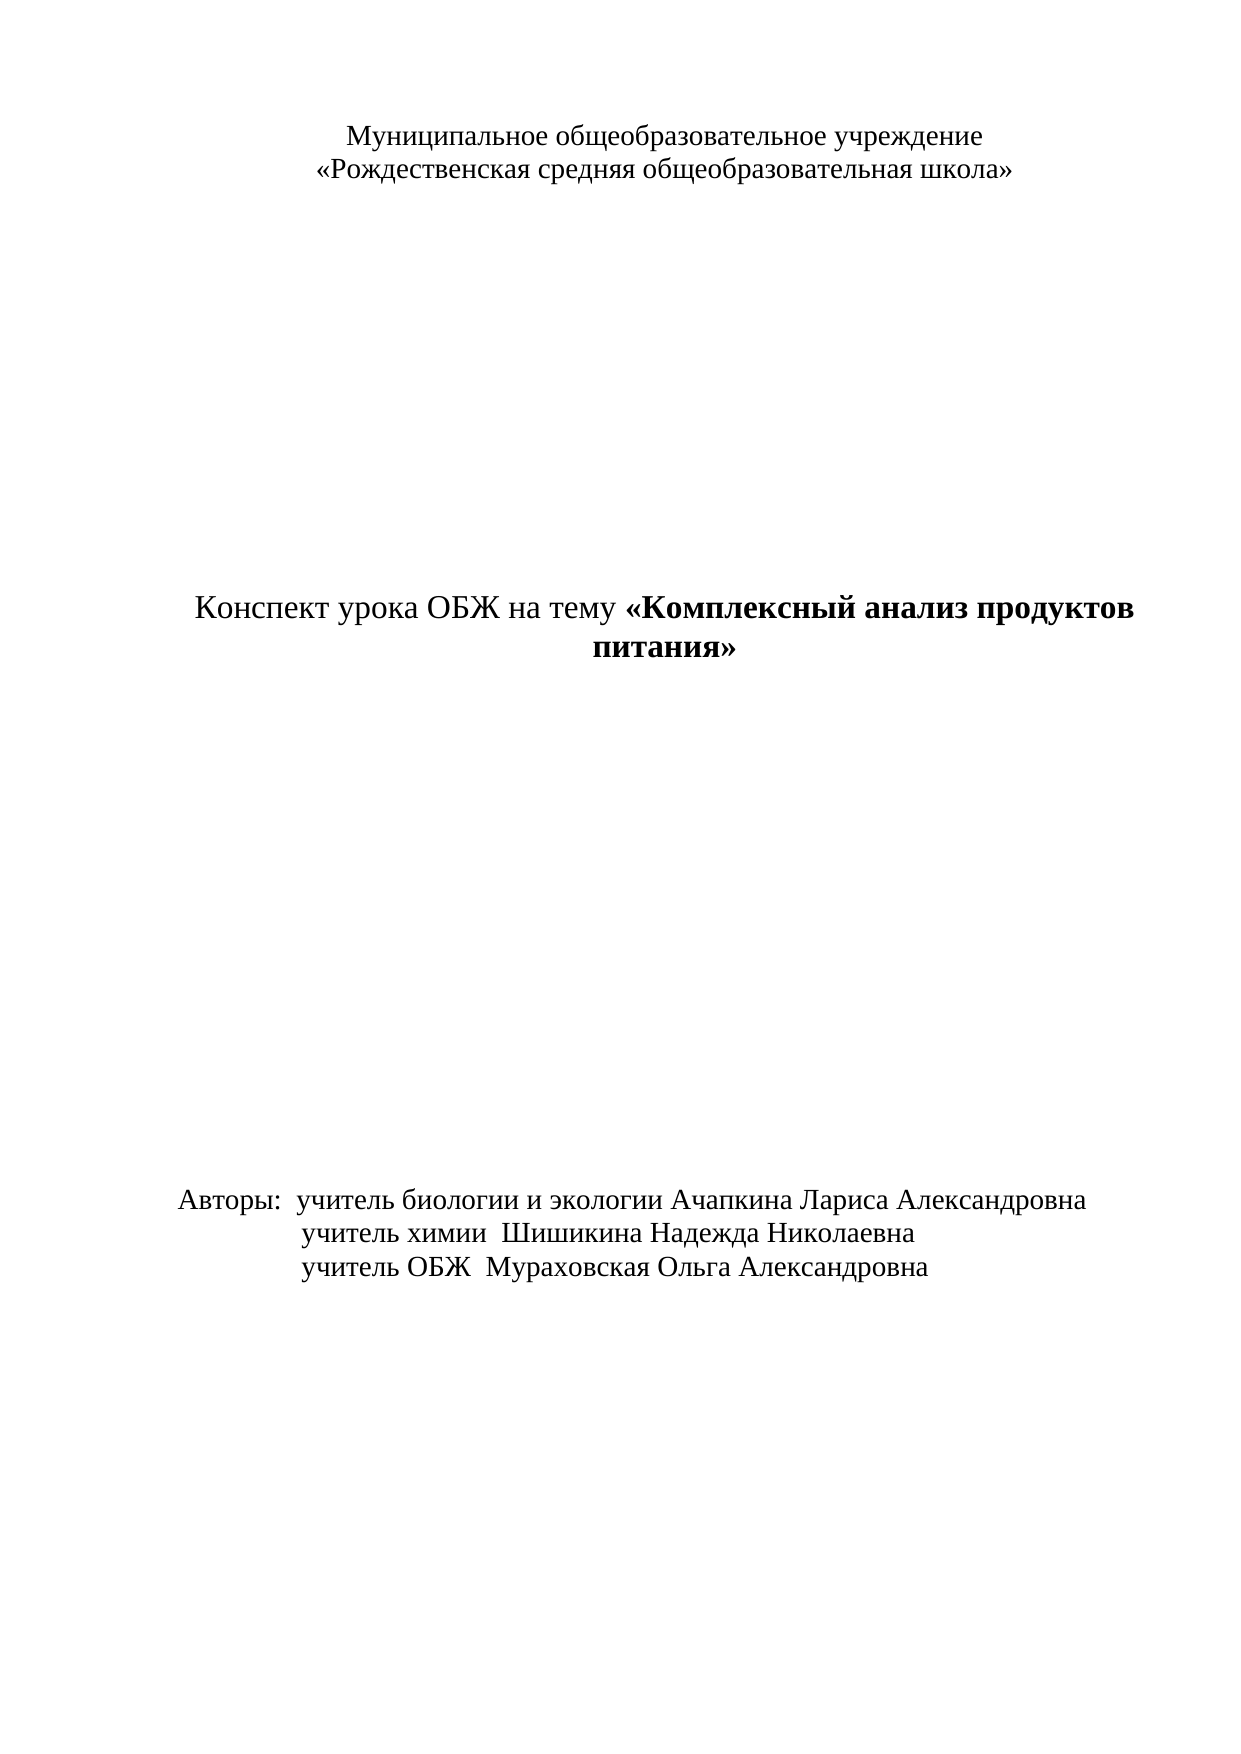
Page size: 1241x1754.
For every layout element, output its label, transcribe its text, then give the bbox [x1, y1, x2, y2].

text учитель ОБЖ Мураховская Ольга Александровна [177, 1249, 1152, 1282]
text «Рождественская средняя общеобразовательная школа» [177, 152, 1152, 185]
text Конспект урока ОБЖ на тему «Комплексный анализ продуктов питания» [177, 588, 1152, 664]
text Авторы: учитель биологии и экологии Ачапкина Лариса Александровна [177, 1182, 1152, 1215]
text учитель химии Шишикина Надежда Николаевна [177, 1215, 1152, 1249]
text Муниципальное общеобразовательное учреждение [177, 118, 1152, 152]
